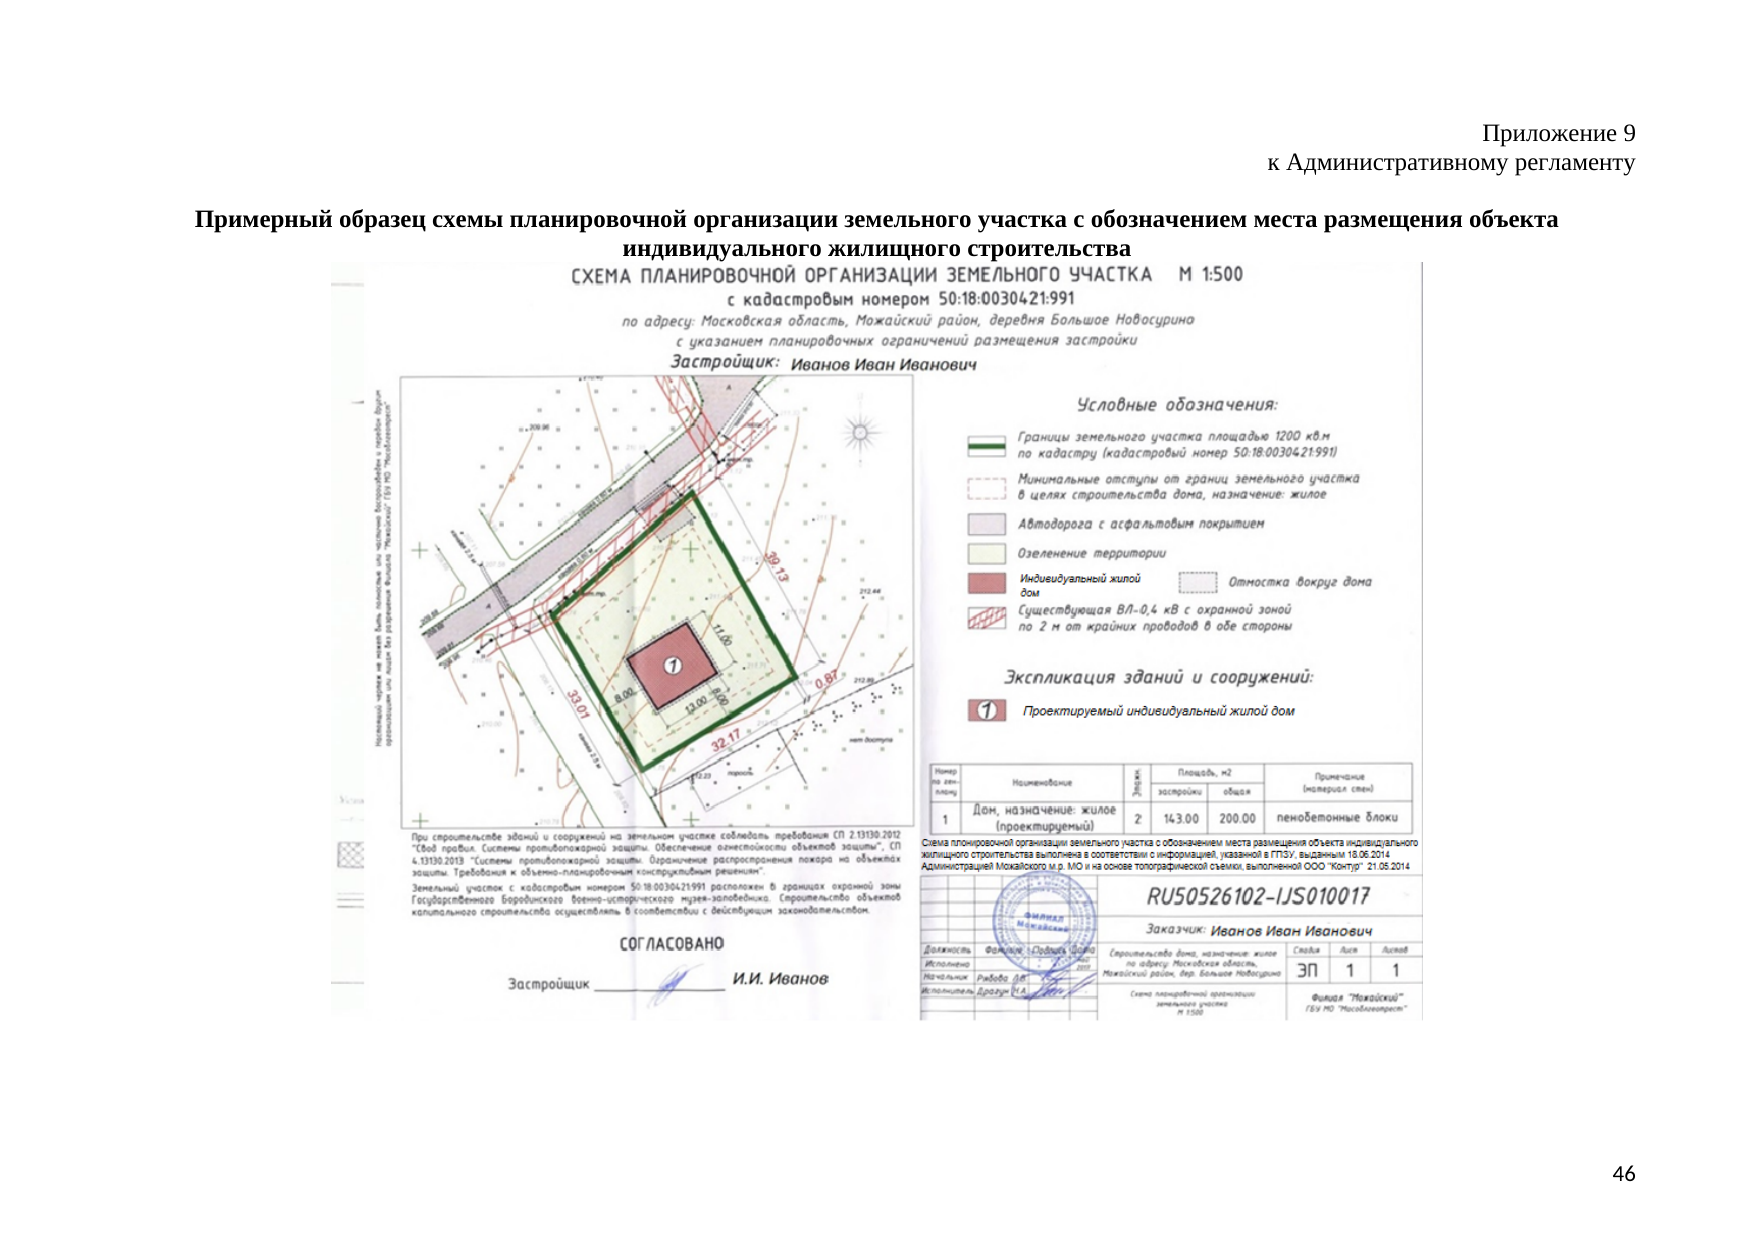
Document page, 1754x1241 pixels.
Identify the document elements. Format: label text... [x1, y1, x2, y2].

text к Административному регламенту [650, 147, 1636, 176]
text Приложение 9 [650, 118, 1636, 147]
picture [331, 262, 1423, 1024]
